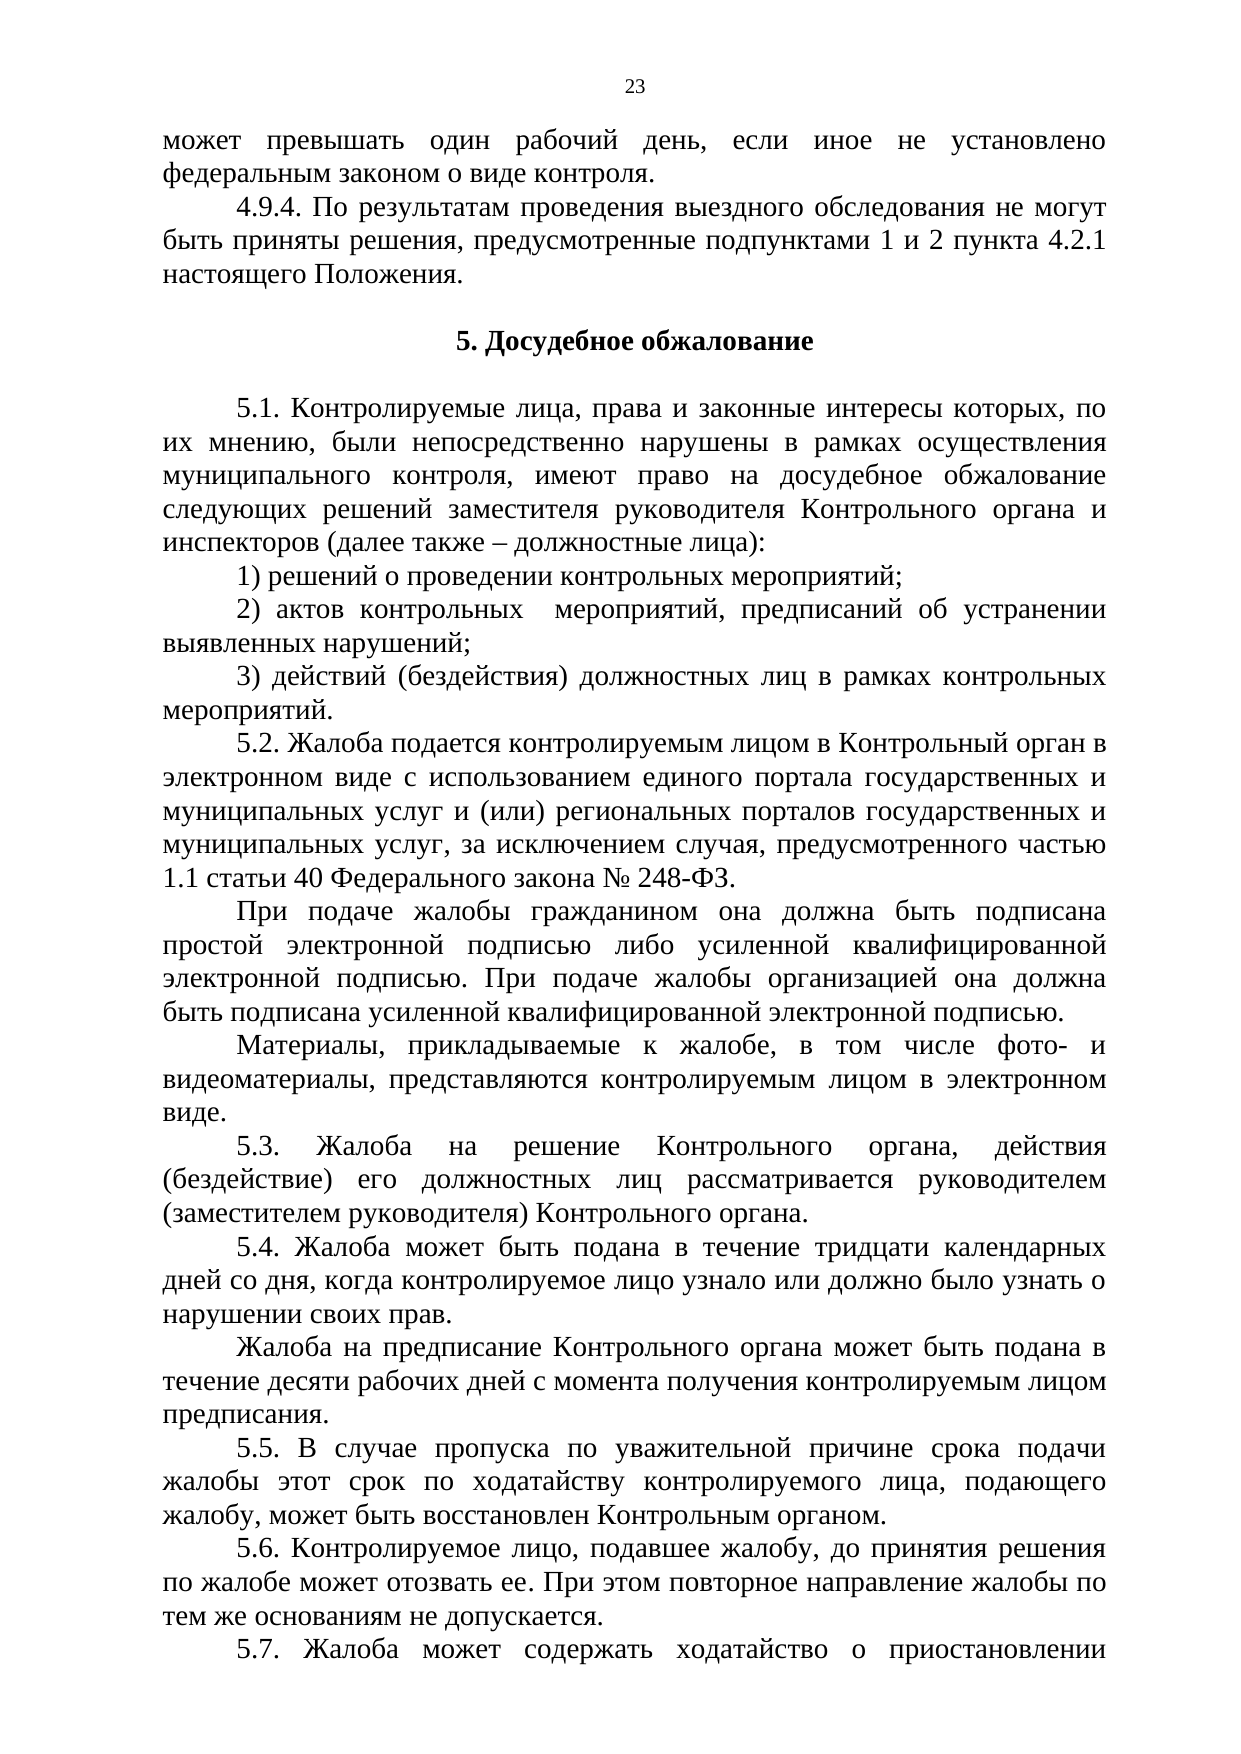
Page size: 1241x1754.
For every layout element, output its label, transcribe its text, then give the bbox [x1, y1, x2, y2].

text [162, 122, 1107, 189]
text 5.3. Жалоба на решение Контрольного органа, действия (бездействие) его должностных лиц рассматривается руководителем (заместителем руководителя) Контрольного органа. [162, 1128, 1107, 1229]
text Материалы, прикладываемые к жалобе, в том числе фото- и видеоматериалы, представляются контролируемым лицом в электронном виде. [162, 1027, 1107, 1128]
text 3) действий (бездействия) должностных лиц в рамках контрольных мероприятий. [162, 658, 1107, 726]
text 5.5. В случае пропуска по уважительной причине срока подачи жалобы этот срок по ходатайству контролируемого лица, подающего жалобу, может быть восстановлен Контрольным органом. [162, 1430, 1107, 1531]
text 5.2. Жалоба подается контролируемым лицом в Контрольный орган в электронном виде с использованием единого портала государственных и муниципальных услуг и (или) региональных порталов государственных и муниципальных услуг, за исключением случая, предусмотренного частью 1.1 статьи 40 Федерального закона № 248-ФЗ. [162, 726, 1107, 893]
text 5.4. Жалоба может быть подана в течение тридцати календарных дней со дня, когда контролируемое лицо узнало или должно было узнать о нарушении своих прав. [162, 1229, 1107, 1329]
text 5.6. Контролируемое лицо, подавшее жалобу, до принятия решения по жалобе может отозвать ее. При этом повторное направление жалобы по тем же основаниям не допускается. [162, 1531, 1107, 1631]
text Жалоба на предписание Контрольного органа может быть подана в течение десяти рабочих дней с момента получения контролируемым лицом предписания. [162, 1329, 1107, 1430]
text 2) актов контрольных мероприятий, предписаний об устранении выявленных нарушений; [162, 591, 1107, 658]
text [162, 1631, 1107, 1665]
text 1) решений о проведении контрольных мероприятий; [162, 558, 1107, 591]
list 5.1. Контролируемые лица, права и законные интересы которых, по их мнению, были непосредственно нарушены в рамках осуществления муниципального контроля, имеют право на досудебное обжалование следующих решений заместителя руководителя Контрольного органа и инспекторов (далее также – должностные лица): [162, 390, 1107, 558]
text 4.9.4. По результатам проведения выездного обследования не могут быть приняты решения, предусмотренные подпунктами 1 и 2 пункта 4.2.1 настоящего Положения. [162, 189, 1107, 289]
text При подаче жалобы гражданином она должна быть подписана простой электронной подписью либо усиленной квалифицированной электронной подписью. При подаче жалобы организацией она должна быть подписана усиленной квалифицированной электронной подписью. [162, 893, 1107, 1027]
text 5. Досудебное обжалование [162, 323, 1107, 357]
